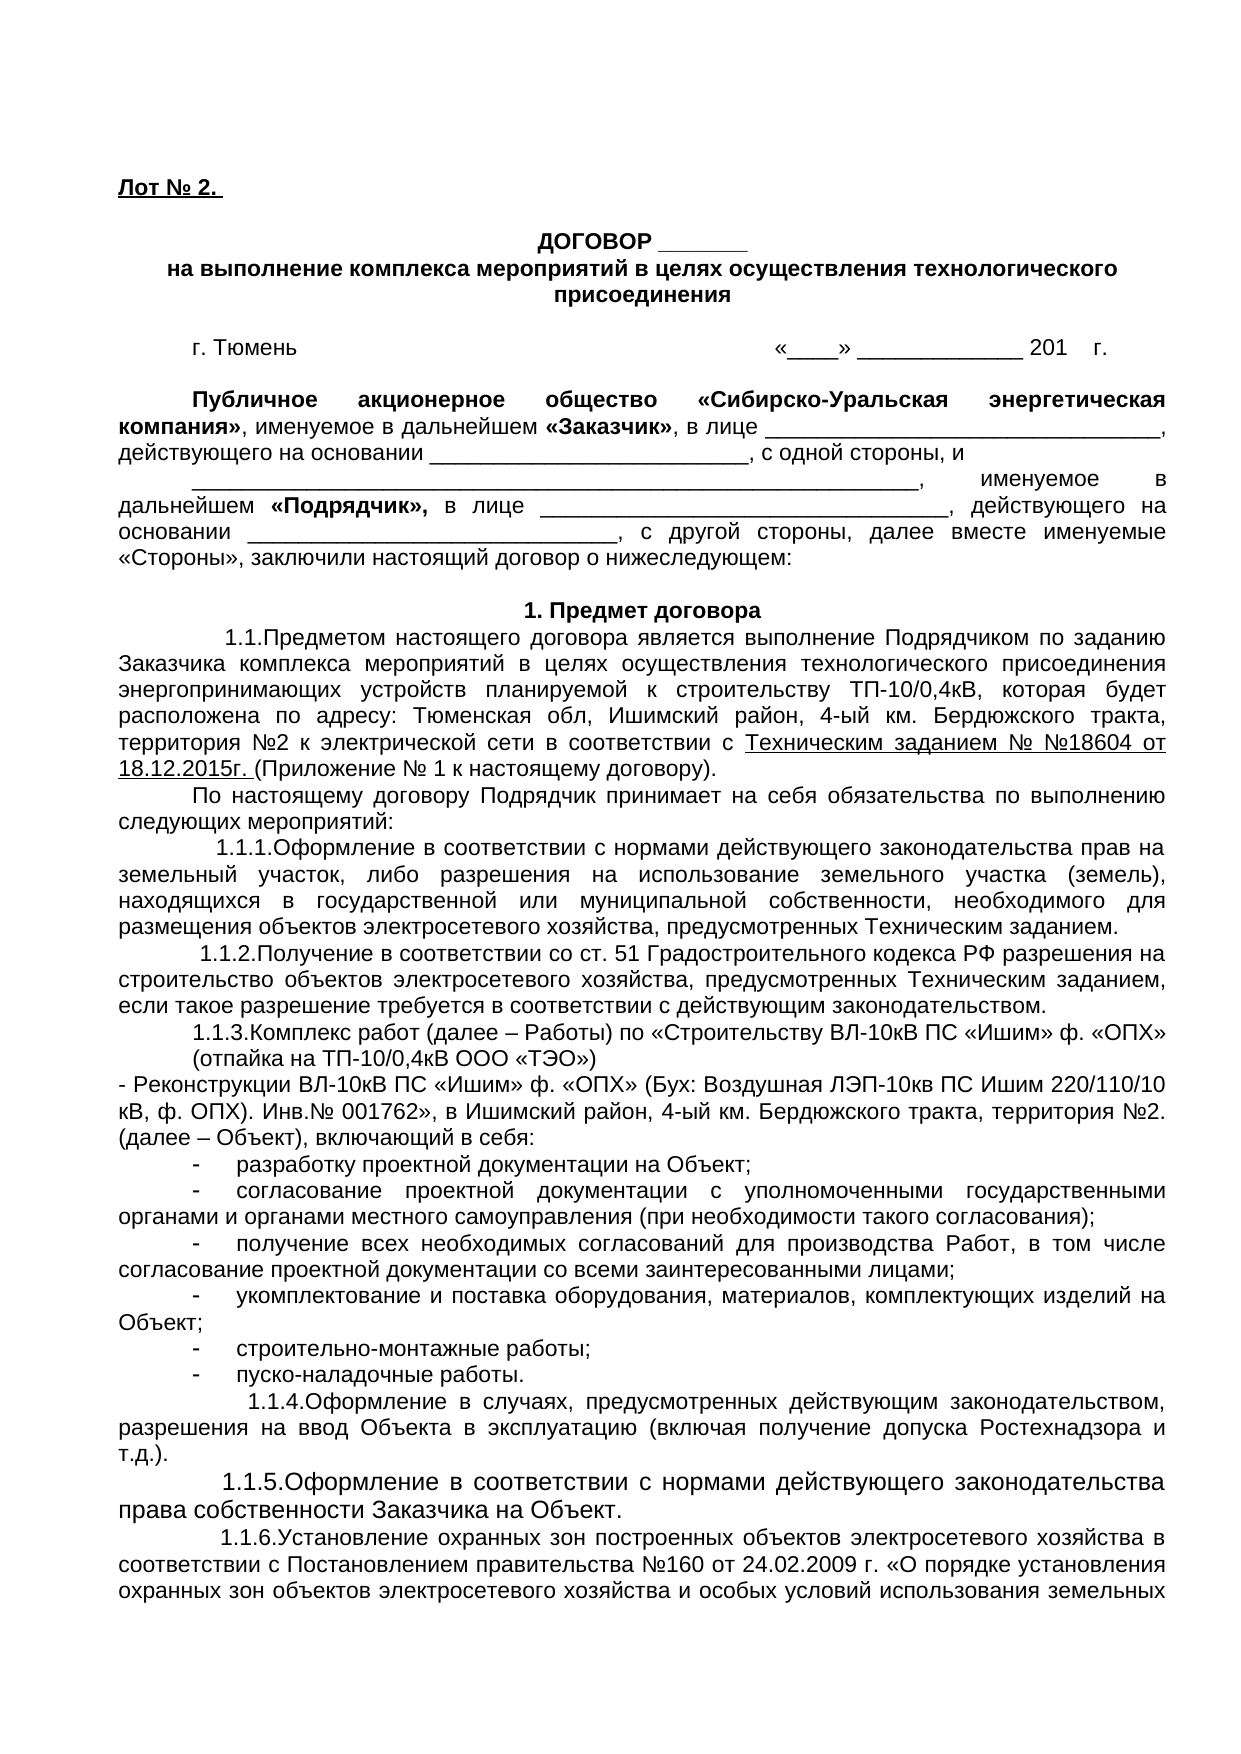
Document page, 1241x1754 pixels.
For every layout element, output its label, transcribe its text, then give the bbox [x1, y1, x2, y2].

list разработку проектной документации на Объект; [118, 1151, 1167, 1177]
text г. Тюмень «____» _____________ 201 г. [118, 333, 1167, 360]
text 1.1.Предметом настоящего договора является выполнение Подрядчиком по заданию Заказчика комплекса мероприятий в целях осуществления технологического присоединения энергопринимающих устройств планируемой к строительству ТП-10/0,4кВ, которая будет расположена по адресу: Тюменская обл, Ишимский район, 4-ый км. Бердюжского тракта, территория №2 к электрической сети в соответствии с Техническим заданием № №18604 от 18.12.2015г. (Приложение № 1 к настоящему договору). [118, 623, 1167, 782]
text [118, 1524, 1167, 1603]
list согласование проектной документации с уполномоченными государственными органами и органами местного самоуправления (при необходимости такого согласования); [118, 1177, 1167, 1229]
text 1.1.3.Комплекс работ (далее – Работы) по «Строительству ВЛ-10кВ ПС «Ишим» ф. «ОПХ» (отпайка на ТП-10/0,4кВ ООО «ТЭО») [192, 1019, 1167, 1071]
text 1.1.4.Оформление в случаях, предусмотренных действующим законодательством, разрешения на ввод Объекта в эксплуатацию (включая получение допуска Ростехнадзора и т.д.). [118, 1388, 1167, 1467]
text 1.1.1.Оформление в соответствии с нормами действующего законодательства прав на земельный участок, либо разрешения на использование земельного участка (земель), находящихся в государственной или муниципальной собственности, необходимого для размещения объектов электросетевого хозяйства, предусмотренных Техническим заданием. [118, 834, 1167, 940]
text ДОГОВОР _______ [118, 228, 1167, 254]
text 1. Предмет договора [118, 597, 1167, 623]
text - Реконструкции ВЛ-10кВ ПС «Ишим» ф. «ОПХ» (Бух: Воздушная ЛЭП-10кв ПС Ишим 220/110/10 кВ, ф. ОПХ). Инв.№ 001762», в Ишимский район, 4-ый км. Бердюжского тракта, территория №2. (далее – Объект), включающий в себя: [118, 1071, 1167, 1151]
text По настоящему договору Подрядчик принимает на себя обязательства по выполнению следующих мероприятий: [118, 782, 1167, 834]
list получение всех необходимых согласований для производства Работ, в том числе согласование проектной документации со всеми заинтересованными лицами; [118, 1229, 1167, 1282]
list пуско-наладочные работы. [118, 1361, 1167, 1388]
text _________________________________________________________, именуемое в дальнейшем «Подрядчик», в лице ________________________________, действующего на основании _____________________________, с другой стороны, далее вместе именуемые «Стороны», заключили настоящий договор о нижеследующем: [118, 465, 1167, 571]
text 1.1.2.Получение в соответствии со ст. 51 Градостроительного кодекса РФ разрешения на строительство объектов электросетевого хозяйства, предусмотренных Техническим заданием, если такое разрешение требуется в соответствии с действующим законодательством. [118, 940, 1167, 1019]
list строительно-монтажные работы; [118, 1335, 1167, 1361]
text Лот № 2. [118, 174, 1167, 200]
text 1.1.5.Оформление в соответствии с нормами действующего законодательства права собственности Заказчика на Объект. [118, 1467, 1167, 1524]
list укомплектование и поставка оборудования, материалов, комплектующих изделий на Объект; [118, 1282, 1167, 1335]
text на выполнение комплекса мероприятий в целях осуществления технологического присоединения [118, 254, 1167, 307]
text Публичное акционерное общество «Сибирско-Уральская энергетическая компания», именуемое в дальнейшем «Заказчик», в лице _______________________________, действующего на основании _________________________, с одной стороны, и [118, 386, 1167, 465]
